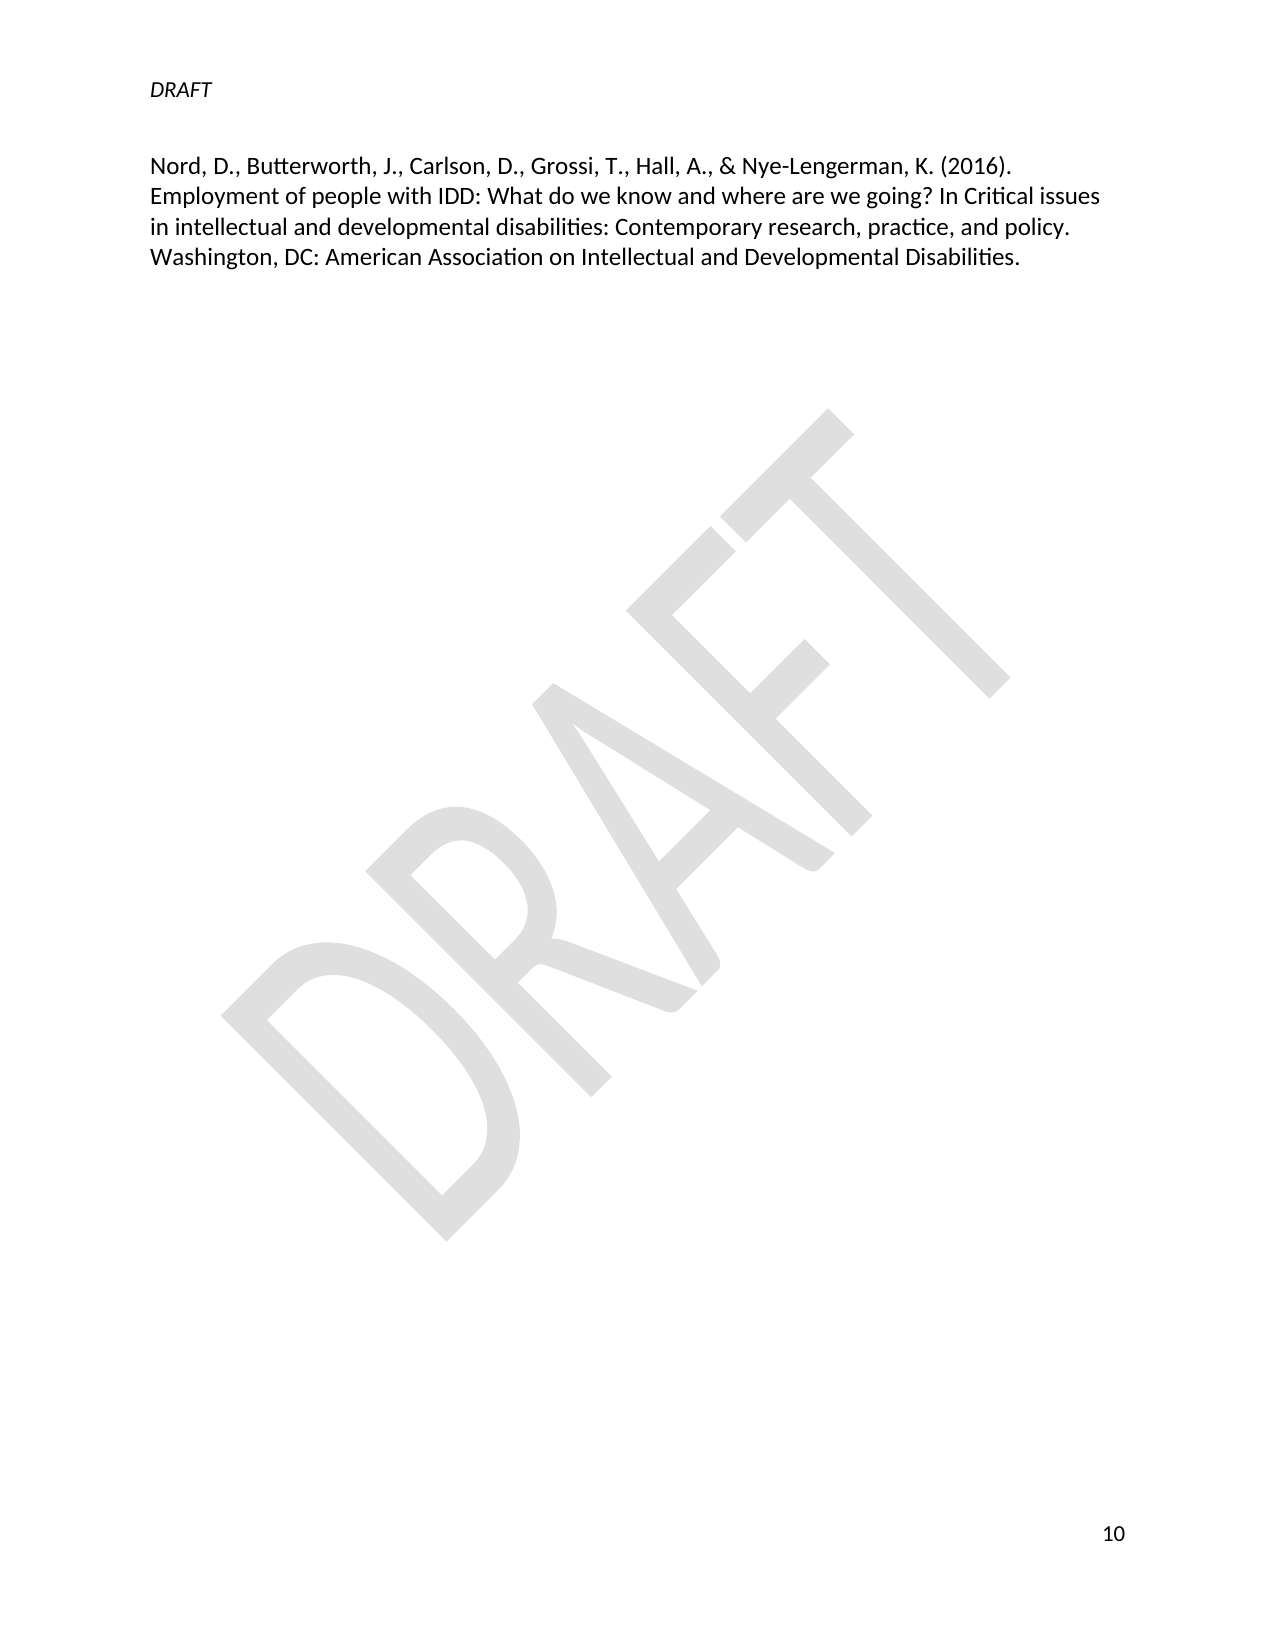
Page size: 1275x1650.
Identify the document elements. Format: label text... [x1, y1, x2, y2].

text Nord, D., Butterworth, J., Carlson, D., Grossi, T., Hall, A., & Nye-Lengerman, K. (2016). Employment of people with IDD: What do we know and where are we going? In Critical issues in intellectual and developmental disabilities: Contemporary research, practice, and policy. Washington, DC: American Association on Intellectual and Developmental Disabilities. [150, 150, 1125, 272]
